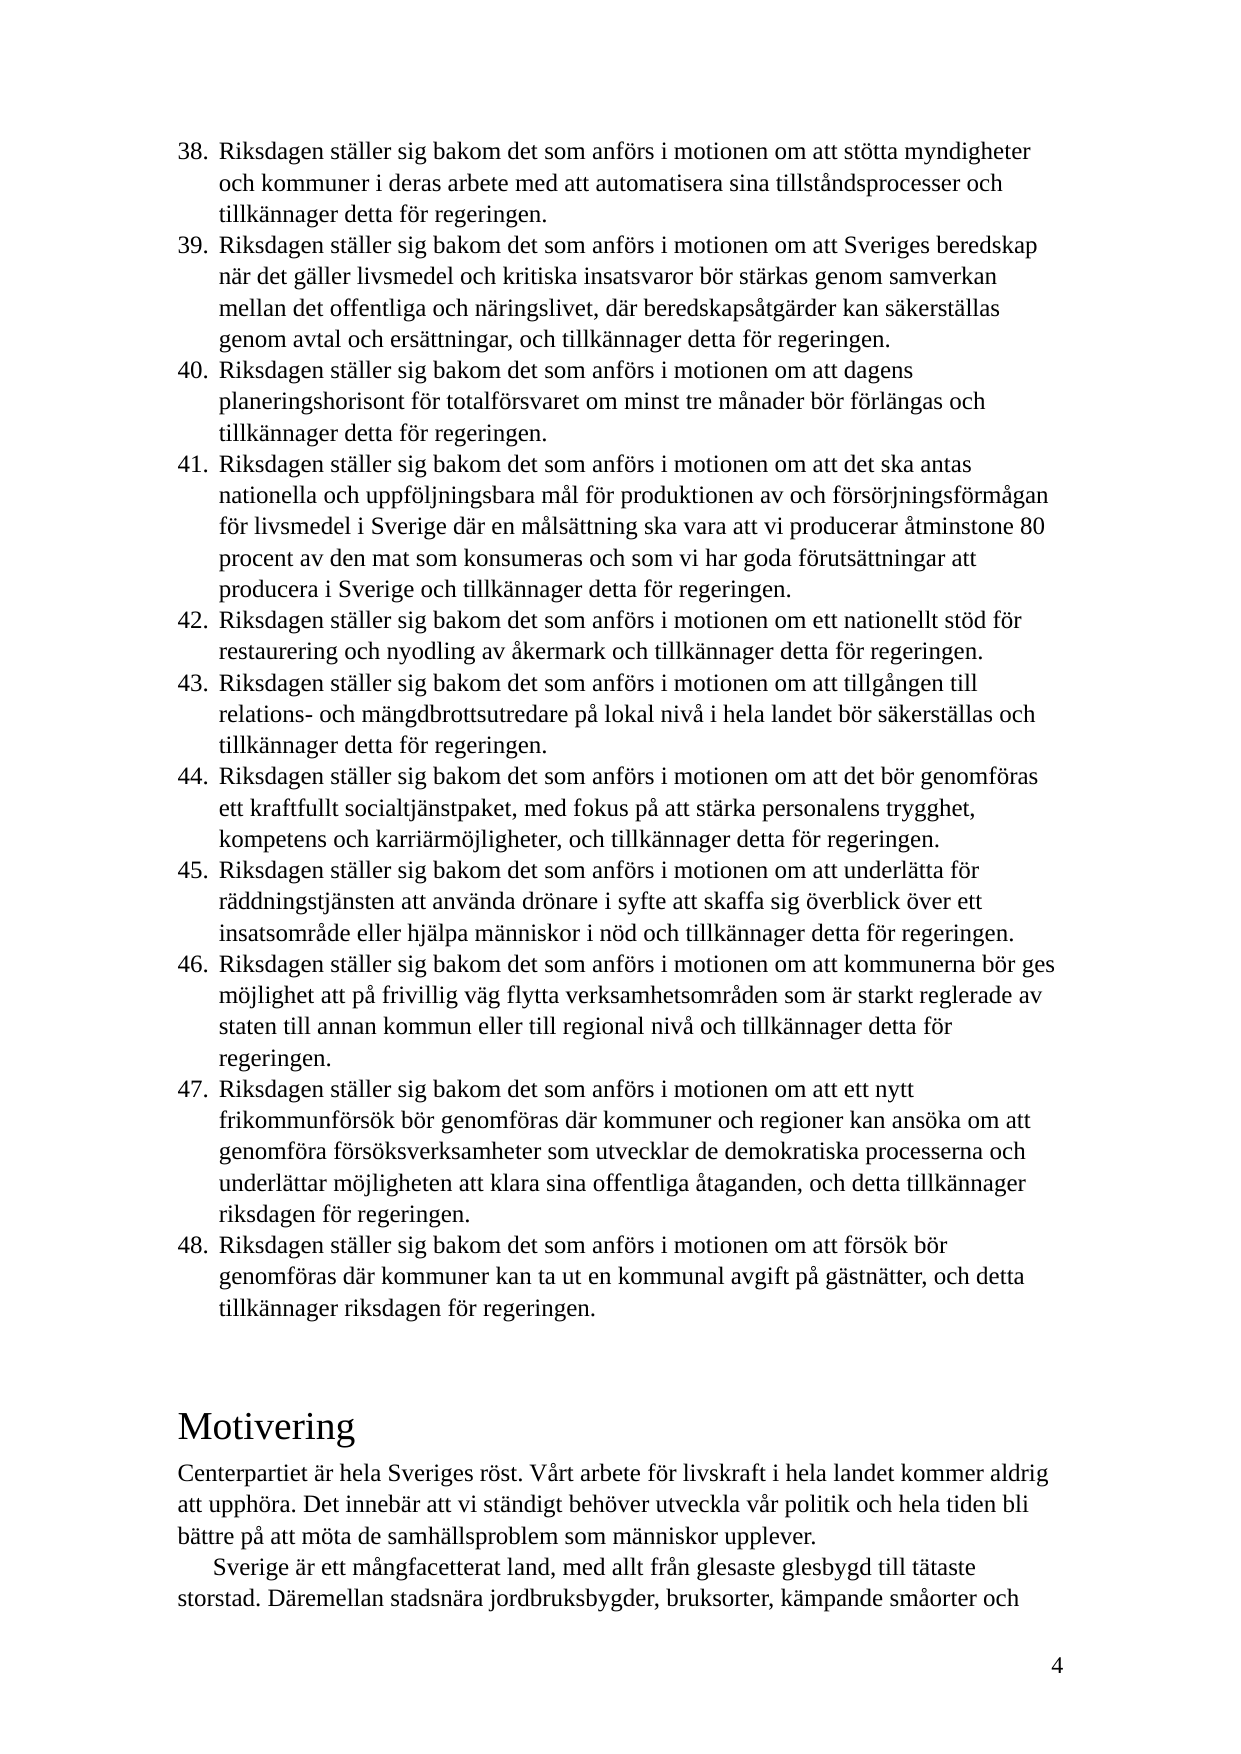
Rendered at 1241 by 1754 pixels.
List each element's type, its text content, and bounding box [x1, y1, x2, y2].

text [177, 1549, 1063, 1612]
text Centerpartiet är hela Sveriges röst. Vårt arbete för livskraft i hela landet kommer aldrig att upphöra. Det innebär att vi ständigt behöver utveckla vår politik och hela tiden bli bättre på att möta de samhällsproblem som människor upplever. [177, 1456, 1063, 1549]
